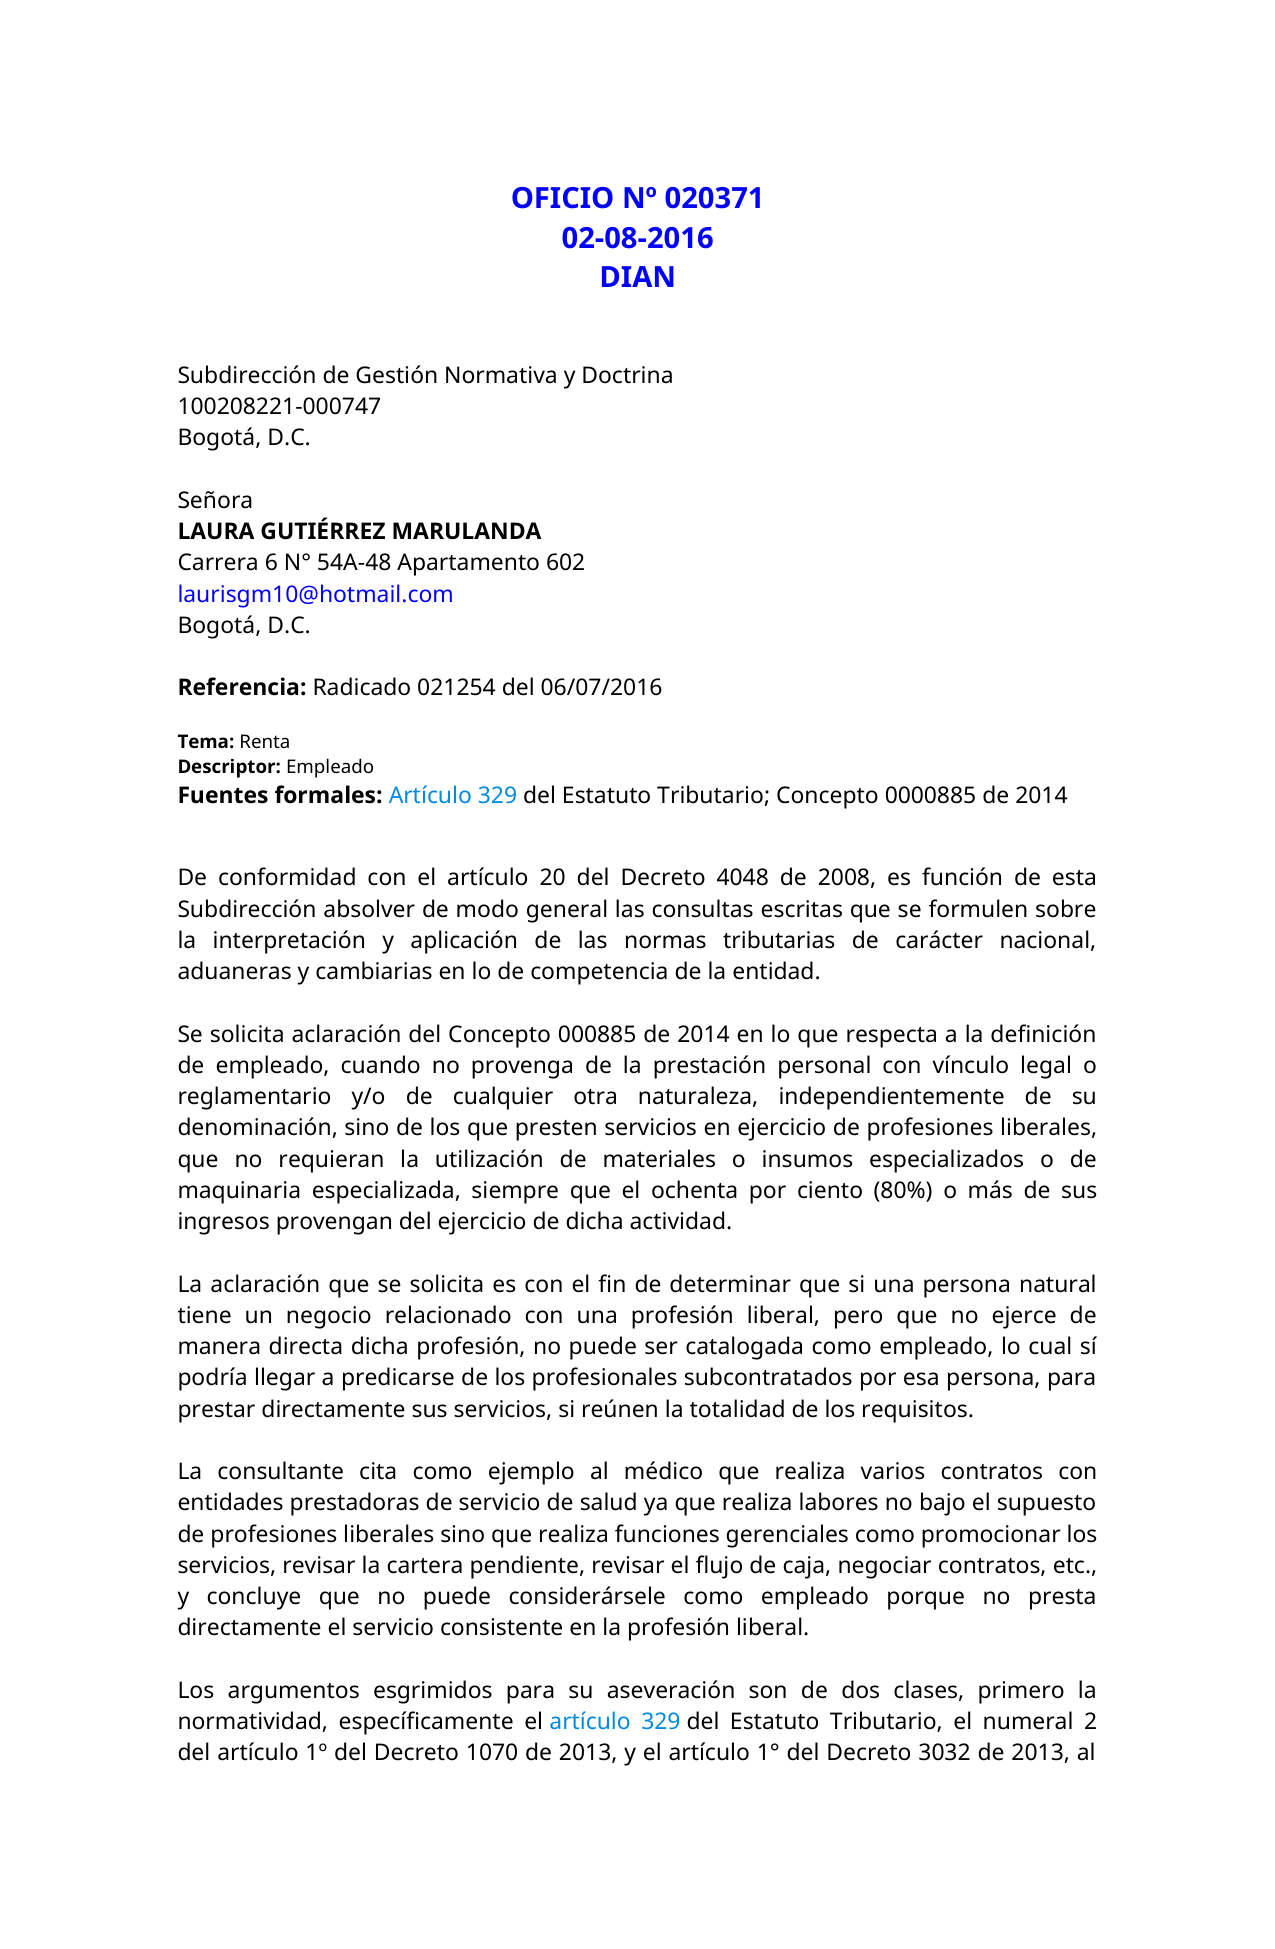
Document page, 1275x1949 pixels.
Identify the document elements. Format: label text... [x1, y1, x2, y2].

text 02-08-2016 [177, 217, 1098, 257]
text Referencia: Radicado 021254 del 06/07/2016 [177, 671, 1098, 702]
text La consultante cita como ejemplo al médico que realiza varios contratos con entidades prestadoras de servicio de salud ya que realiza labores no bajo el supuesto de profesiones liberales sino que realiza funciones gerenciales como promocionar los servicios, revisar la cartera pendiente, revisar el flujo de caja, negociar contratos, etc., y concluye que no puede considerársele como empleado porque no presta directamente el servicio consistente en la profesión liberal. [177, 1455, 1098, 1643]
text 100208221-000747 [177, 390, 1098, 421]
text Fuentes formales: Artículo 329 del Estatuto Tributario; Concepto 0000885 de 2014 [177, 779, 1098, 810]
text laurisgm10@hotmail.com [177, 577, 1098, 609]
text La aclaración que se solicita es con el fin de determinar que si una persona natural tiene un negocio relacionado con una profesión liberal, pero que no ejerce de manera directa dicha profesión, no puede ser catalogada como empleado, lo cual sí podría llegar a predicarse de los profesionales subcontratados por esa persona, para prestar directamente sus servicios, si reúnen la totalidad de los requisitos. [177, 1268, 1098, 1424]
text DIAN [177, 257, 1098, 296]
text OFICIO Nº 020371 [177, 177, 1098, 217]
text Carrera 6 N° 54A-48 Apartamento 602 [177, 546, 1098, 577]
text Bogotá, D.C. [177, 421, 1098, 452]
text Señora [177, 484, 1098, 515]
text Bogotá, D.C. [177, 609, 1098, 640]
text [177, 1674, 1098, 1768]
text De conformidad con el artículo 20 del Decreto 4048 de 2008, es función de esta Subdirección absolver de modo general las consultas escritas que se formulen sobre la interpretación y aplicación de las normas tributarias de carácter nacional, aduaneras y cambiarias en lo de competencia de la entidad. [177, 861, 1098, 986]
text LAURA GUTIÉRREZ MARULANDA [177, 515, 1098, 546]
text Tema: Renta [177, 728, 1098, 753]
text Descriptor: Empleado [177, 753, 1098, 779]
text Se solicita aclaración del Concepto 000885 de 2014 en lo que respecta a la definición de empleado, cuando no provenga de la prestación personal con vínculo legal o reglamentario y/o de cualquier otra naturaleza, independientemente de su denominación, sino de los que presten servicios en ejercicio de profesiones liberales, que no requieran la utilización de materiales o insumos especializados o de maquinaria especializada, siempre que el ochenta por ciento (80%) o más de sus ingresos provengan del ejercicio de dicha actividad. [177, 1018, 1098, 1236]
text Subdirección de Gestión Normativa y Doctrina [177, 359, 1098, 390]
